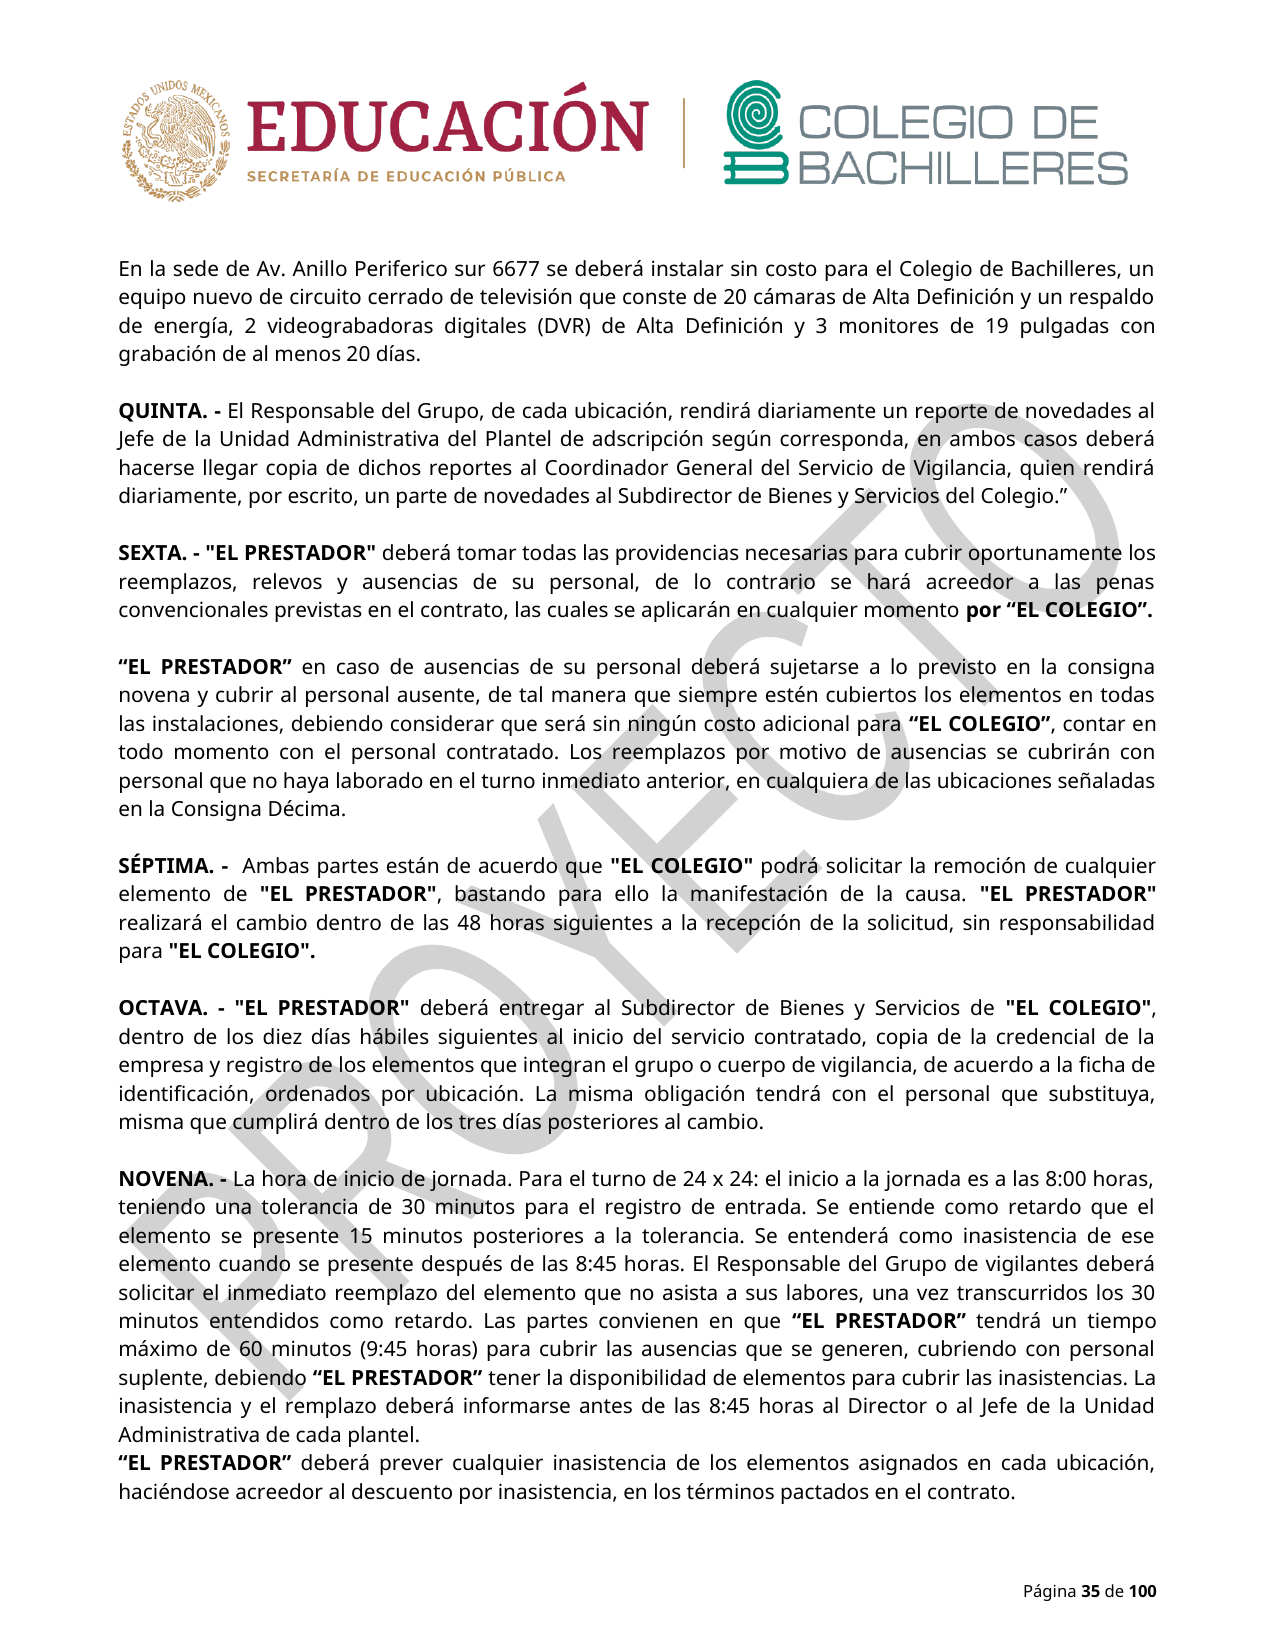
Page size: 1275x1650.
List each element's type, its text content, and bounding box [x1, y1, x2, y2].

text En la sede de Av. Anillo Periferico sur 6677 se deberá instalar sin costo para el Colegio de Bachilleres, un equipo nuevo de circuito cerrado de televisión que conste de 20 cámaras de Alta Definición y un respaldo de energía, 2 videograbadoras digitales (DVR) de Alta Definición y 3 monitores de 19 pulgadas con grabación de al menos 20 días. [118, 254, 1157, 368]
picture [118, 80, 1131, 202]
text QUINTA. - El Responsable del Grupo, de cada ubicación, rendirá diariamente un reporte de novedades al Jefe de la Unidad Administrativa del Plantel de adscripción según corresponda, en ambos casos deberá hacerse llegar copia de dichos reportes al Coordinador General del Servicio de Vigilancia, quien rendirá diariamente, por escrito, un parte de novedades al Subdirector de Bienes y Servicios del Colegio.” [118, 396, 1157, 510]
text SEXTA. - "EL PRESTADOR" deberá tomar todas las providencias necesarias para cubrir oportunamente los reemplazos, relevos y ausencias de su personal, de lo contrario se hará acreedor a las penas convencionales previstas en el contrato, las cuales se aplicarán en cualquier momento por “EL COLEGIO”. [118, 538, 1157, 624]
text SÉPTIMA. - Ambas partes están de acuerdo que "EL COLEGIO" podrá solicitar la remoción de cualquier elemento de "EL PRESTADOR", bastando para ello la manifestación de la causa. "EL PRESTADOR" realizará el cambio dentro de las 48 horas siguientes a la recepción de la solicitud, sin responsabilidad para "EL COLEGIO". [118, 851, 1157, 965]
text “EL PRESTADOR” en caso de ausencias de su personal deberá sujetarse a lo previsto en la consigna novena y cubrir al personal ausente, de tal manera que siempre estén cubiertos los elementos en todas las instalaciones, debiendo considerar que será sin ningún costo adicional para “EL COLEGIO”, contar en todo momento con el personal contratado. Los reemplazos por motivo de ausencias se cubrirán con personal que no haya laborado en el turno inmediato anterior, en cualquiera de las ubicaciones señaladas en la Consigna Décima. [118, 652, 1157, 823]
text NOVENA. - La hora de inicio de jornada. Para el turno de 24 x 24: el inicio a la jornada es a las 8:00 horas, teniendo una tolerancia de 30 minutos para el registro de entrada. Se entiende como retardo que el elemento se presente 15 minutos posteriores a la tolerancia. Se entenderá como inasistencia de ese elemento cuando se presente después de las 8:45 horas. El Responsable del Grupo de vigilantes deberá solicitar el inmediato reemplazo del elemento que no asista a sus labores, una vez transcurridos los 30 minutos entendidos como retardo. Las partes convienen en que “EL PRESTADOR” tendrá un tiempo máximo de 60 minutos (9:45 horas) para cubrir las ausencias que se generen, cubriendo con personal suplente, debiendo “EL PRESTADOR” tener la disponibilidad de elementos para cubrir las inasistencias. La inasistencia y el remplazo deberá informarse antes de las 8:45 horas al Director o al Jefe de la Unidad Administrativa de cada plantel. [118, 1164, 1157, 1448]
text OCTAVA. - "EL PRESTADOR" deberá entregar al Subdirector de Bienes y Servicios de "EL COLEGIO", dentro de los diez días hábiles siguientes al inicio del servicio contratado, copia de la credencial de la empresa y registro de los elementos que integran el grupo o cuerpo de vigilancia, de acuerdo a la ficha de identificación, ordenados por ubicación. La misma obligación tendrá con el personal que substituya, misma que cumplirá dentro de los tres días posteriores al cambio. [118, 993, 1157, 1136]
text “EL PRESTADOR” deberá prever cualquier inasistencia de los elementos asignados en cada ubicación, haciéndose acreedor al descuento por inasistencia, en los términos pactados en el contrato. [118, 1448, 1157, 1505]
